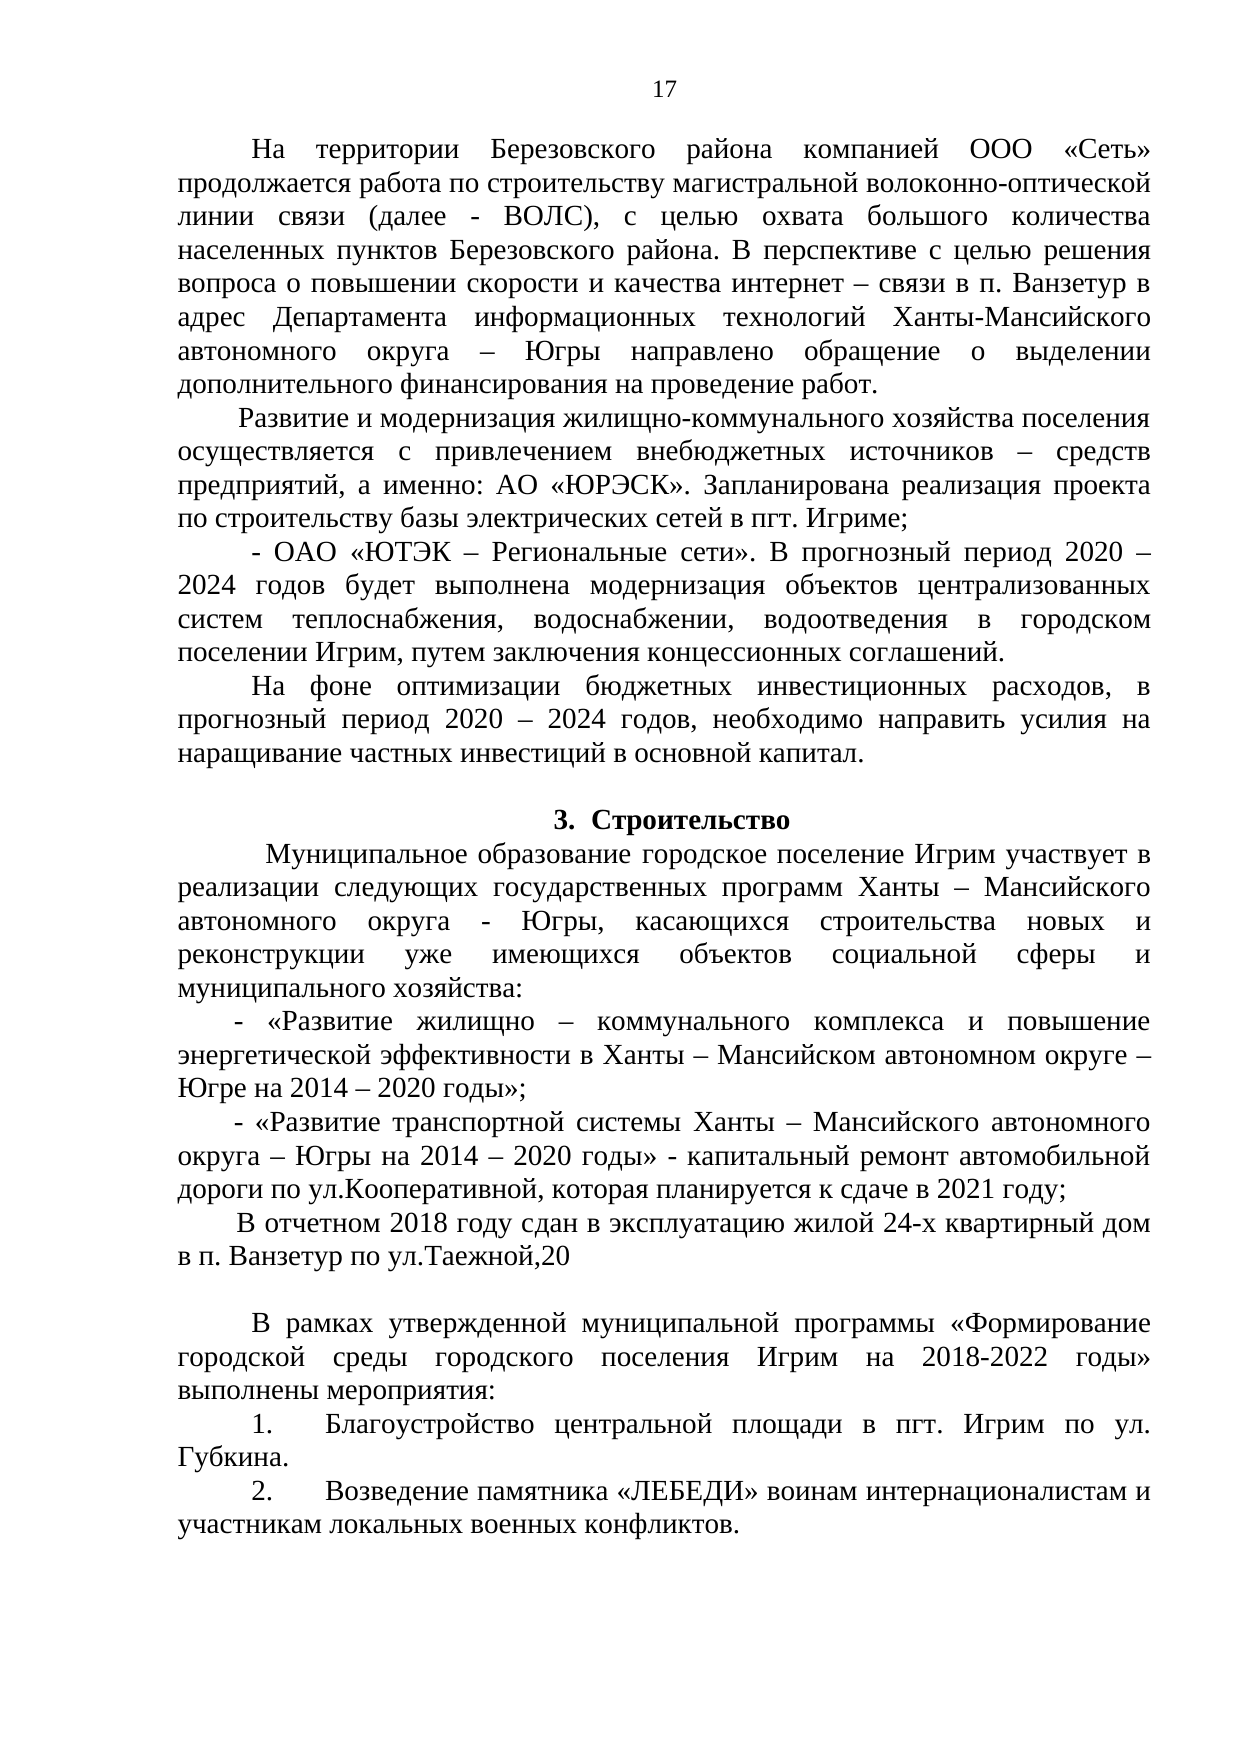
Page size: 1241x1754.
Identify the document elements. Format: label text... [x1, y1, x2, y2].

text - «Развитие транспортной системы Ханты – Мансийского автономного округа – Югры на 2014 – 2020 годы» - капитальный ремонт автомобильной дороги по ул.Кооперативной, которая планируется к сдаче в 2021 году; [177, 1104, 1152, 1205]
text Муниципальное образование городское поселение Игрим участвует в реализации следующих государственных программ Ханты – Мансийского автономного округа - Югры, касающихся строительства новых и реконструкции уже имеющихся объектов социальной сферы и муниципального хозяйства: [177, 836, 1152, 1003]
text На фоне оптимизации бюджетных инвестиционных расходов, в прогнозный период 2020 – 2024 годов, необходимо направить усилия на наращивание частных инвестиций в основной капитал. [177, 668, 1152, 769]
text 1. Благоустройство центральной площади в пгт. Игрим по ул. Губкина. [177, 1406, 1152, 1473]
text - «Развитие жилищно – коммунального комплекса и повышение энергетической эффективности в Ханты – Мансийском автономном округе – Югре на 2014 – 2020 годы»; [177, 1003, 1152, 1104]
text В отчетном 2018 году сдан в эксплуатацию жилой 24-х квартирный дом в п. Ванзетур по ул.Таежной,20 [177, 1205, 1152, 1272]
text 2. Возведение памятника «ЛЕБЕДИ» воинам интернационалистам и участникам локальных военных конфликтов. [177, 1473, 1152, 1540]
text На территории Березовского района компанией ООО «Сеть» продолжается работа по строительству магистральной волоконно-оптической линии связи (далее - ВОЛС), с целью охвата большого количества населенных пунктов Березовского района. В перспективе с целью решения вопроса о повышении скорости и качества интернет – связи в п. Ванзетур в адрес Департамента информационных технологий Ханты-Мансийского автономного округа – Югры направлено обращение о выделении дополнительного финансирования на проведение работ. [177, 131, 1152, 400]
text В рамках утвержденной муниципальной программы «Формирование городской среды городского поселения Игрим на 2018-2022 годы» выполнены мероприятия: [177, 1305, 1152, 1406]
text - ОАО «ЮТЭК – Региональные сети». В прогнозный период 2020 – 2024 годов будет выполнена модернизация объектов централизованных систем теплоснабжения, водоснабжении, водоотведения в городском поселении Игрим, путем заключения концессионных соглашений. [177, 534, 1152, 668]
list Строительство [192, 802, 1152, 836]
text Развитие и модернизация жилищно-коммунального хозяйства поселения осуществляется с привлечением внебюджетных источников – средств предприятий, а именно: АО «ЮРЭСК». Запланирована реализация проекта по строительству базы электрических сетей в пгт. Игриме; [177, 400, 1152, 534]
